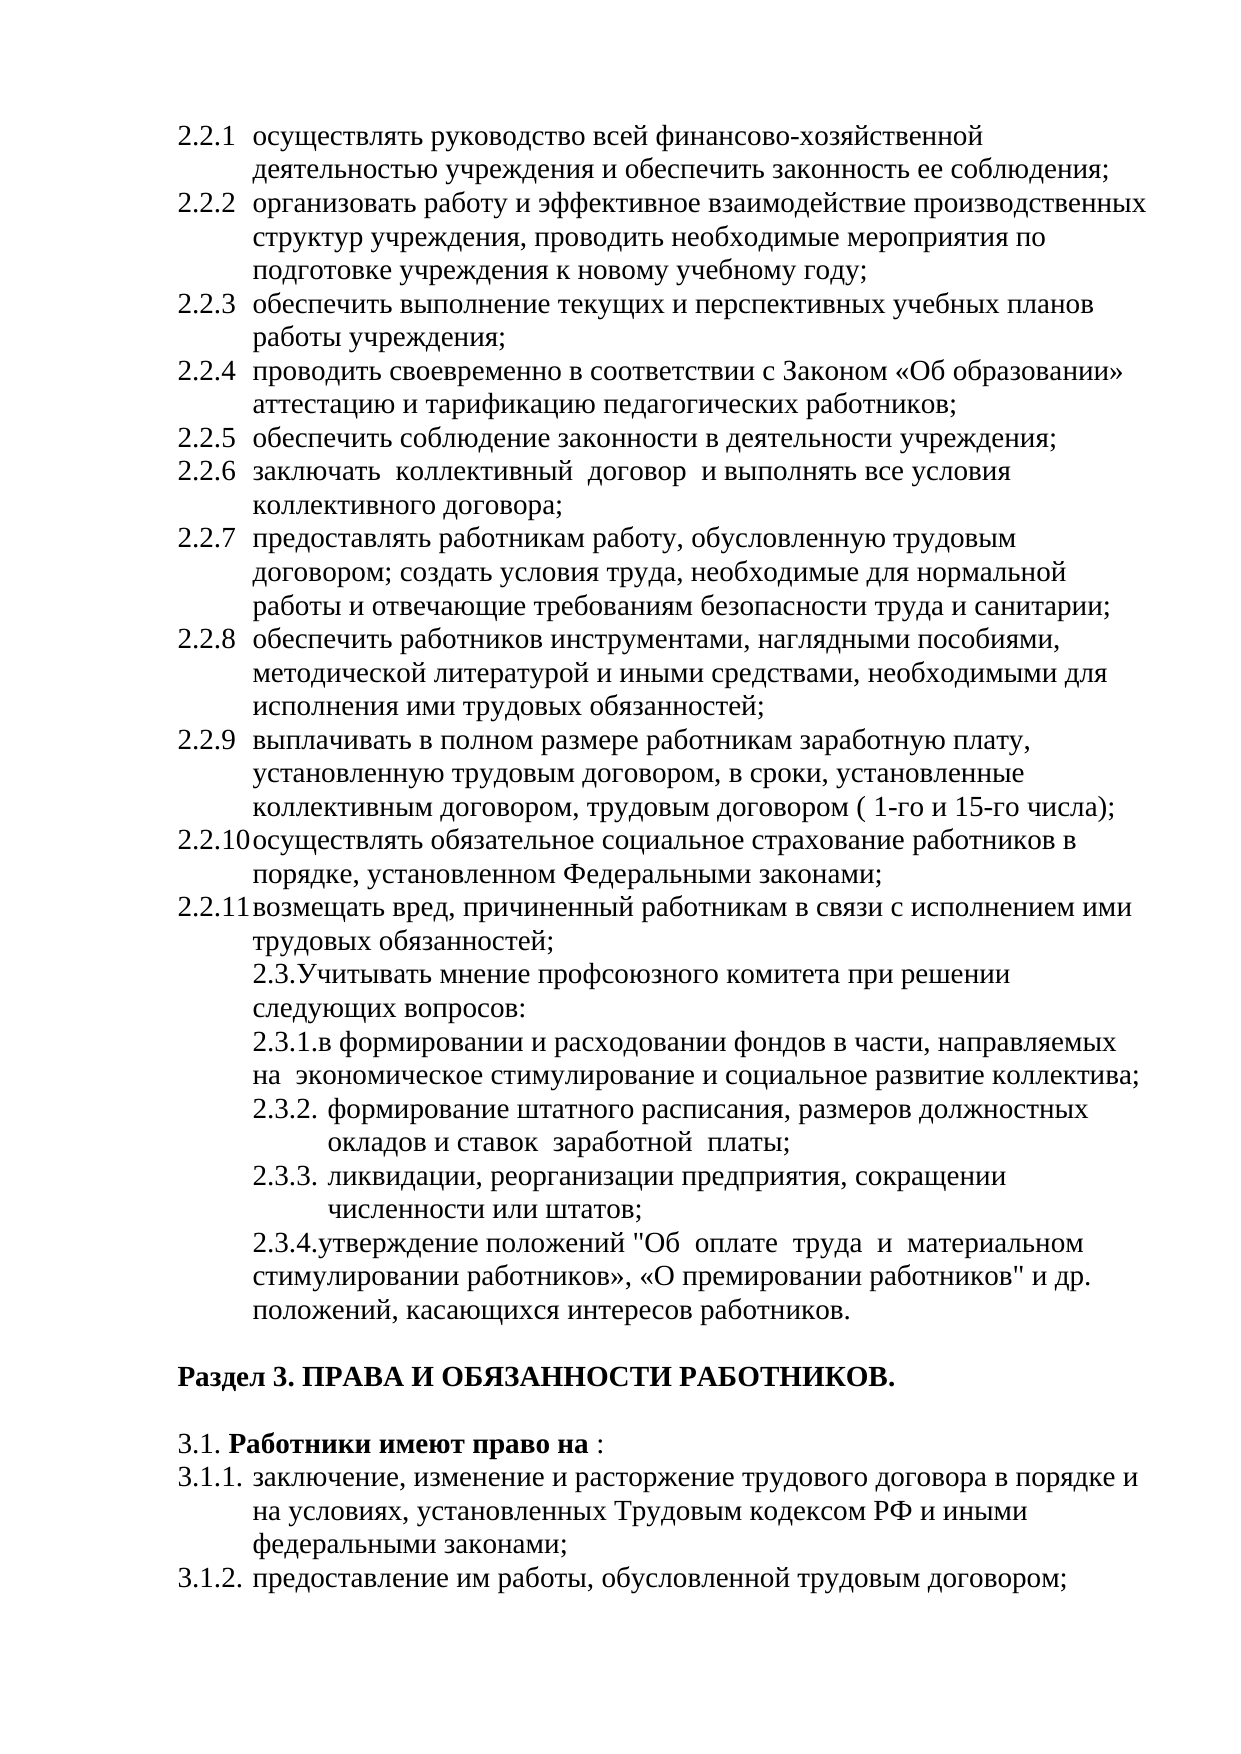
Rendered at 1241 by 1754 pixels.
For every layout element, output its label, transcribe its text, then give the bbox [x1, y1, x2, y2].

list осуществлять обязательное социальное страхование работников в порядке, установленном Федеральными законами; [177, 822, 1152, 889]
list осуществлять руководство всей финансово-хозяйственной деятельностью учреждения и обеспечить законность ее соблюдения; [177, 118, 1152, 185]
text 3.1. Работники имеют право на : [177, 1426, 1152, 1459]
list проводить своевременно в соответствии с Законом «Об образовании» аттестацию и тарификацию педагогических работников; [177, 353, 1152, 420]
list заключение, изменение и расторжение трудового договора в порядке и на условиях, установленных Трудовым кодексом РФ и иными федеральными законами; [177, 1459, 1152, 1560]
list ликвидации, реорганизации предприятия, сокращении численности или штатов; [252, 1158, 1152, 1225]
list возмещать вред, причиненный работникам в связи с исполнением ими трудовых обязанностей; [177, 889, 1152, 957]
list предоставление им работы, обусловленной трудовым договором; [177, 1560, 1152, 1593]
subtitle Раздел 3. ПРАВА И ОБЯЗАННОСТИ РАБОТНИКОВ. [177, 1359, 1152, 1392]
list предоставлять работникам работу, обусловленную трудовым договором; создать условия труда, необходимые для нормальной работы и отвечающие требованиям безопасности труда и санитарии; [177, 521, 1152, 621]
text 2.3.1.в формировании и расходовании фондов в части, направляемых на экономическое стимулирование и социальное развитие коллектива; [252, 1024, 1152, 1091]
list обеспечить выполнение текущих и перспективных учебных планов работы учреждения; [177, 286, 1152, 353]
list обеспечить работников инструментами, наглядными пособиями, методической литературой и иными средствами, необходимыми для исполнения ими трудовых обязанностей; [177, 621, 1152, 722]
list организовать работу и эффективное взаимодействие производственных структур учреждения, проводить необходимые мероприятия по подготовке учреждения к новому учебному году; [177, 185, 1152, 286]
text 2.3.4.утверждение положений "Об оплате труда и материальном стимулировании работников», «О премировании работников" и др. положений, касающихся интересов работников. [252, 1225, 1152, 1326]
list заключать коллективный договор и выполнять все условия коллективного договора; [177, 453, 1152, 521]
text 2.3.Учитывать мнение профсоюзного комитета при решении следующих вопросов: [252, 957, 1152, 1024]
list обеспечить соблюдение законности в деятельности учреждения; [177, 420, 1152, 453]
list выплачивать в полном размере работникам заработную плату, установленную трудовым договором, в сроки, установленные коллективным договором, трудовым договором ( 1-го и 15-го числа); [177, 722, 1152, 822]
list формирование штатного расписания, размеров должностных окладов и ставок заработной платы; [252, 1091, 1152, 1158]
